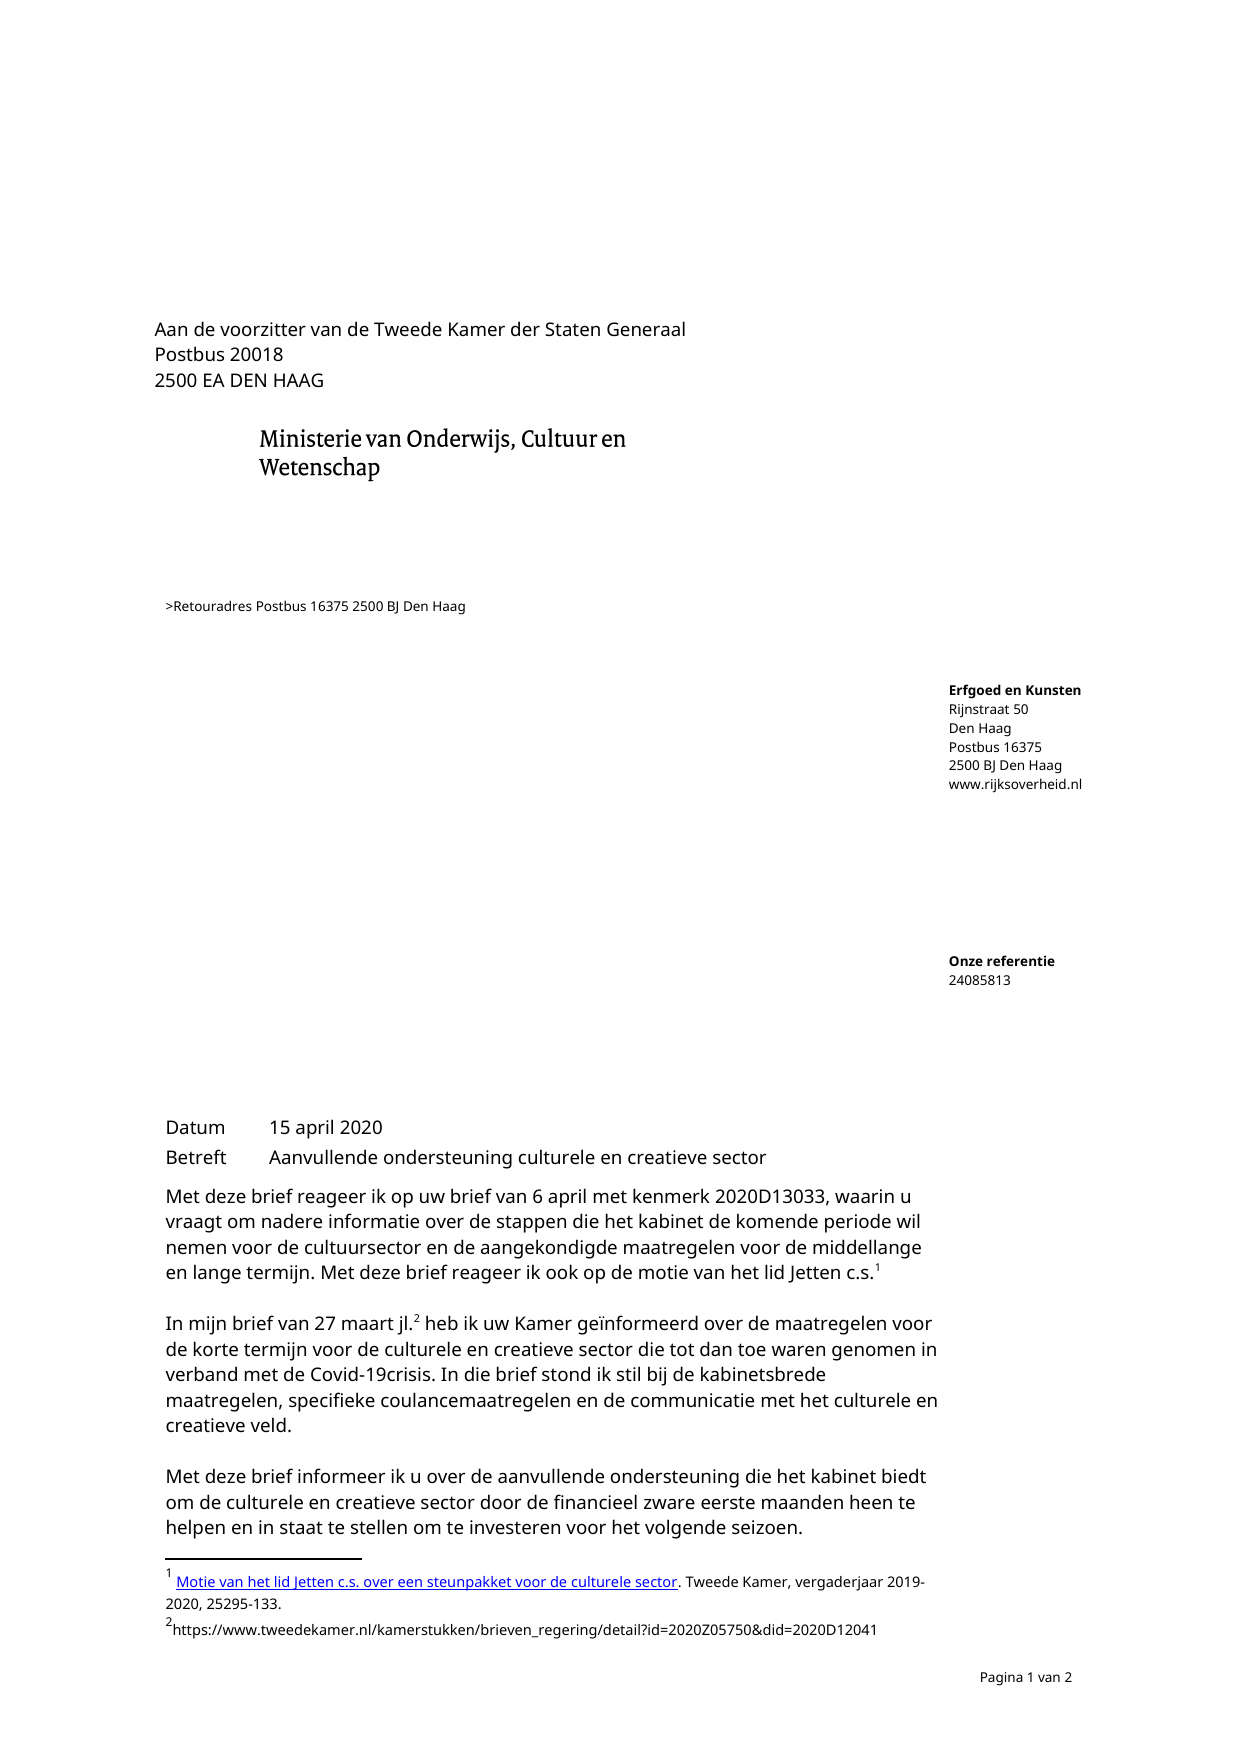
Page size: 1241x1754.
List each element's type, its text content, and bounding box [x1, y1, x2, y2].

table_header Datum 15 april 2020 [165, 1115, 947, 1144]
text Met deze brief informeer ik u over de aanvullende ondersteuning die het kabinet biedt om de culturele en creatieve sector door de financieel zware eerste maanden heen te helpen en in staat te stellen om te investeren voor het volgende seizoen. [165, 1464, 947, 1540]
table_cell Betreft [165, 1145, 262, 1183]
text In mijn brief van 27 maart jl. heb ik uw Kamer geïnformeerd over de maatregelen voor de korte termijn voor de culturele en creatieve sector die tot dan toe waren genomen in verband met de Covid-19crisis. In die brief stond ik stil bij de kabinetsbrede maatregelen, specifieke coulancemaatregelen en de communicatie met het culturele en creatieve veld. [165, 1311, 947, 1438]
text Met deze brief reageer ik op uw brief van 6 april met kenmerk 2020D13033, waarin u vraagt om nadere informatie over de stappen die het kabinet de komende periode wil nemen voor de cultuursector en de aangekondigde maatregelen voor de middellange en lange termijn. Met deze brief reageer ik ook op de motie van het lid Jetten c.s. [165, 1183, 947, 1285]
table_cell Aanvullende ondersteuning culturele en creatieve sector [262, 1145, 947, 1183]
table_header Aan de voorzitter van de Tweede Kamer der Staten Generaal Postbus 20018 2500 EA DEN HAAG [154, 316, 938, 474]
